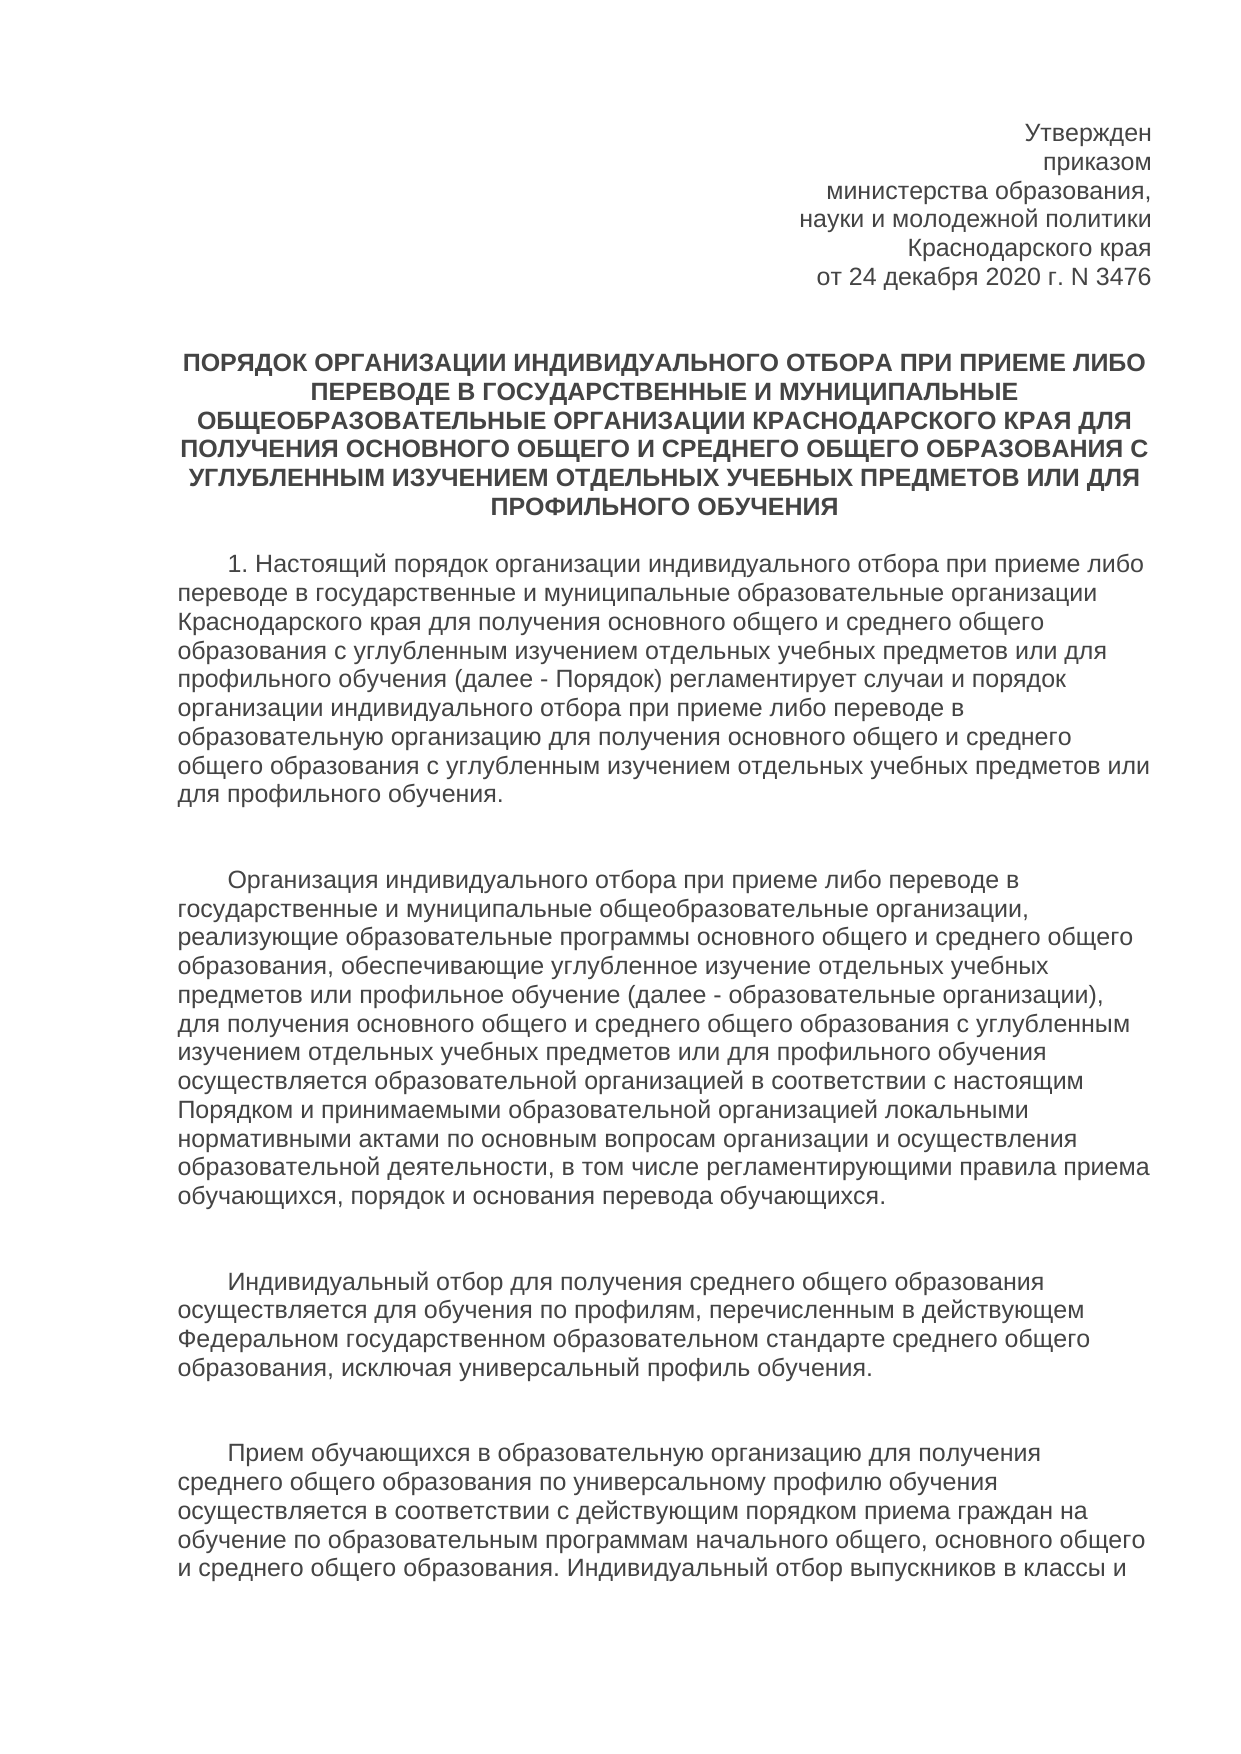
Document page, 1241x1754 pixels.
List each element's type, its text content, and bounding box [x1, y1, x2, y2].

text 1. Настоящий порядок организации индивидуального отбора при приеме либо переводе в государственные и муниципальные образовательные организации Краснодарского края для получения основного общего и среднего общего образования с углубленным изучением отдельных учебных предметов или для профильного обучения (далее - Порядок) регламентирует случаи и порядок организации индивидуального отбора при приеме либо переводе в образовательную организацию для получения основного общего и среднего общего образования с углубленным изучением отдельных учебных предметов или для профильного обучения. [177, 549, 1152, 836]
text ПОРЯДОК ОРГАНИЗАЦИИ ИНДИВИДУАЛЬНОГО ОТБОРА ПРИ ПРИЕМЕ ЛИБО ПЕРЕВОДЕ В ГОСУДАРСТВЕННЫЕ И МУНИЦИПАЛЬНЫЕ ОБЩЕОБРАЗОВАТЕЛЬНЫЕ ОРГАНИЗАЦИИ КРАСНОДАРСКОГО КРАЯ ДЛЯ ПОЛУЧЕНИЯ ОСНОВНОГО ОБЩЕГО И СРЕДНЕГО ОБЩЕГО ОБРАЗОВАНИЯ С УГЛУБЛЕННЫМ ИЗУЧЕНИЕМ ОТДЕЛЬНЫХ УЧЕБНЫХ ПРЕДМЕТОВ ИЛИ ДЛЯ ПРОФИЛЬНОГО ОБУЧЕНИЯ [177, 291, 1152, 521]
text Индивидуальный отбор для получения среднего общего образования осуществляется для обучения по профилям, перечисленным в действующем Федеральном государственном образовательном стандарте среднего общего образования, исключая универсальный профиль обучения. [177, 1267, 1152, 1410]
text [177, 1438, 1152, 1582]
text Организация индивидуального отбора при приеме либо переводе в государственные и муниципальные общеобразовательные организации, реализующие образовательные программы основного общего и среднего общего образования, обеспечивающие углубленное изучение отдельных учебных предметов или профильное обучение (далее - образовательные организации), для получения основного общего и среднего общего образования с углубленным изучением отдельных учебных предметов или для профильного обучения осуществляется образовательной организацией в соответствии с настоящим Порядком и принимаемыми образовательной организацией локальными нормативными актами по основным вопросам организации и осуществления образовательной деятельности, в том числе регламентирующими правила приема обучающихся, порядок и основания перевода обучающихся. [177, 865, 1152, 1238]
text Утвержден приказом министерства образования, науки и молодежной политики Краснодарского края от 24 декабря 2020 г. N 3476 [177, 118, 1152, 291]
